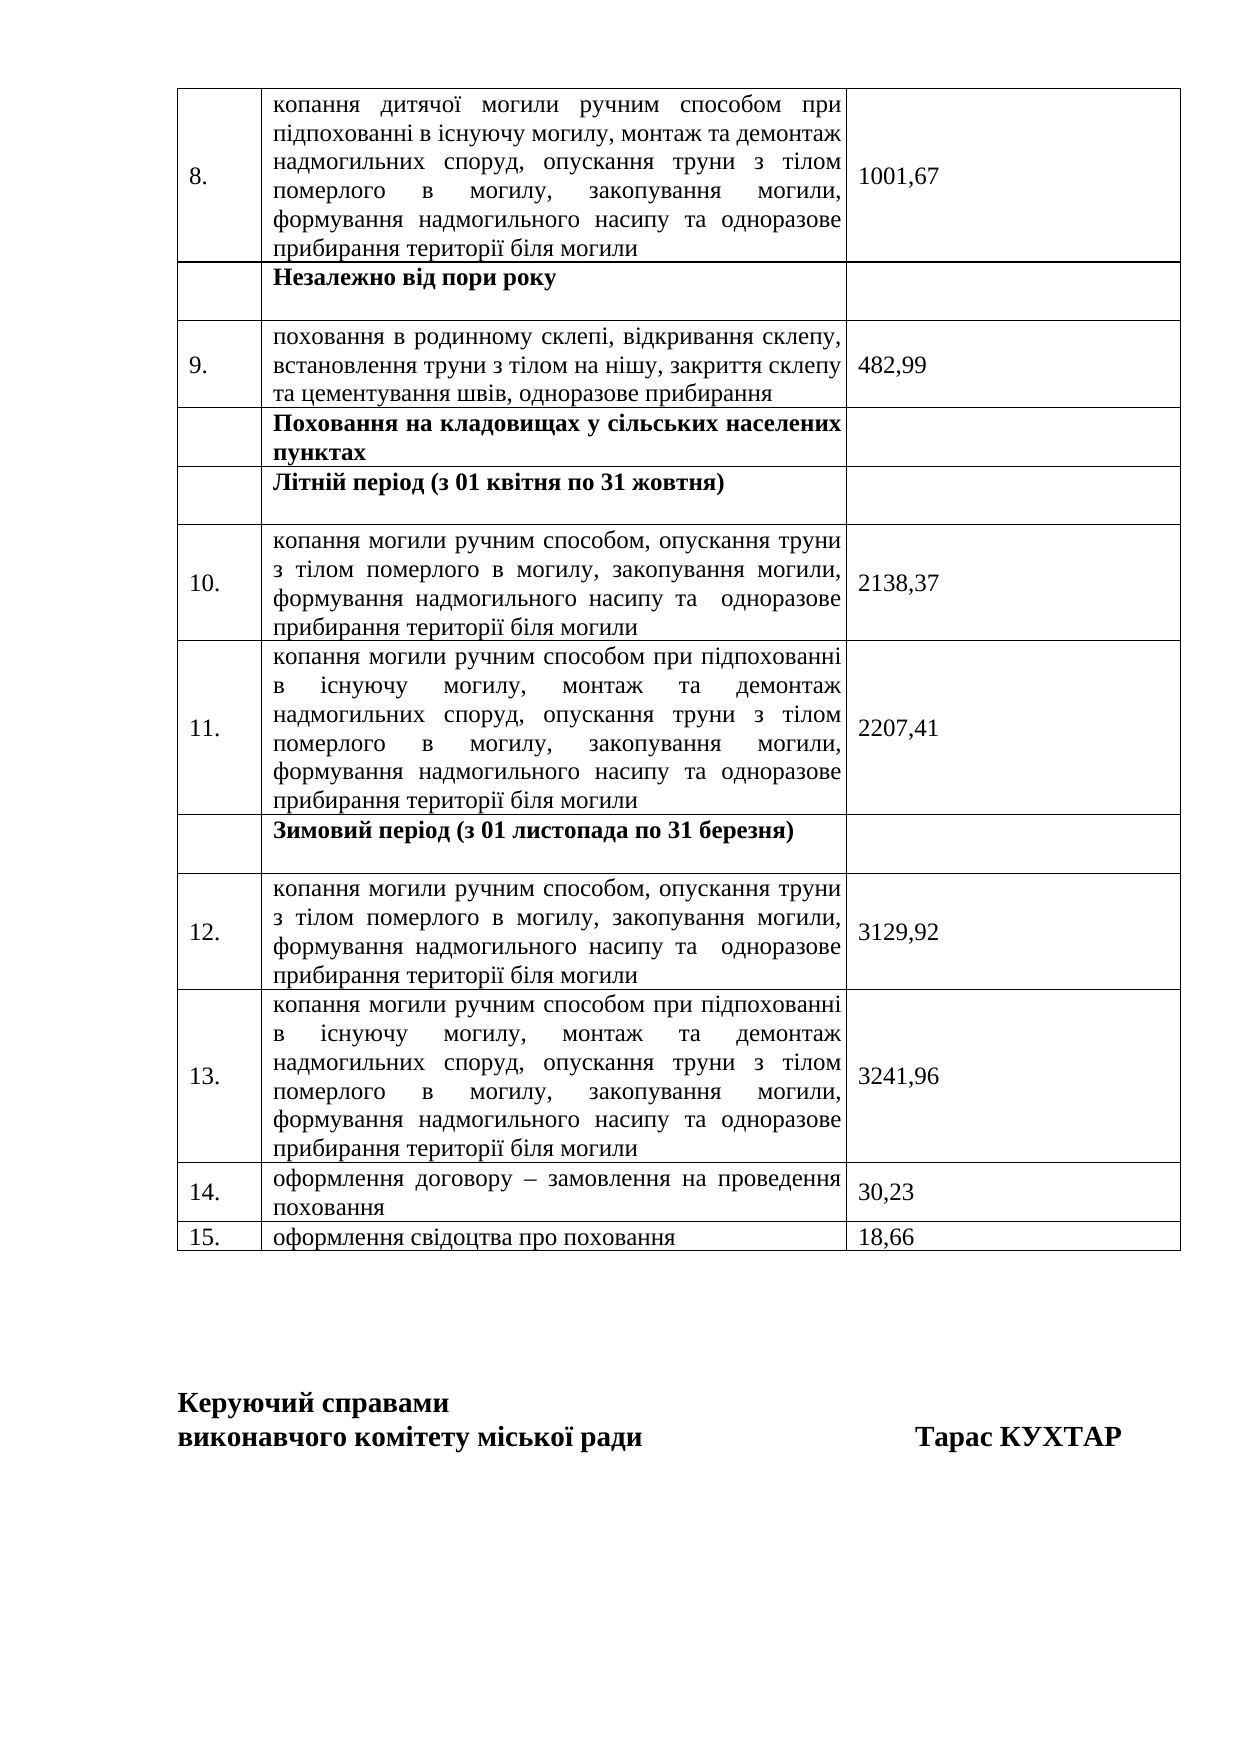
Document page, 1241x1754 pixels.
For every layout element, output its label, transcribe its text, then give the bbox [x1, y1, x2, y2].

table_cell [847, 467, 1180, 524]
table_cell Зимовий період (з 01 листопада по 31 березня) [262, 815, 846, 872]
table_cell 11. [178, 641, 261, 814]
table_cell поховання в родинному склепі, відкривання склепу, встановлення труни з тілом на нішу, закриття склепу та цементування швів, одноразове прибирання [262, 321, 846, 407]
table_cell оформлення договору – замовлення на проведення поховання [262, 1163, 846, 1221]
table_cell [178, 263, 261, 320]
table_cell [178, 815, 261, 872]
table_header 8. [178, 89, 261, 261]
table_cell Поховання на кладовищах у сільських населених пунктах [262, 408, 846, 466]
table_cell 10. [178, 525, 261, 640]
table_cell 3241,96 [847, 990, 1180, 1162]
text виконавчого комітету міської ради Тарас КУХТАР [177, 1419, 1188, 1453]
table_cell [847, 815, 1180, 872]
table_cell 30,23 [847, 1163, 1180, 1221]
table_cell 14. [178, 1163, 261, 1221]
table_cell Літній період (з 01 квітня по 31 жовтня) [262, 467, 846, 524]
table_cell 9. [178, 321, 261, 407]
table_cell 482,99 [847, 321, 1180, 407]
table_cell 2138,37 [847, 525, 1180, 640]
text Керуючий справами [177, 1386, 1188, 1419]
table_cell 12. [178, 874, 261, 988]
table_cell копання могили ручним способом при підпохованні в існуючу могилу, монтаж та демонтаж надмогильних споруд, опускання труни з тілом померлого в могилу, закопування могили, формування надмогильного насипу та одноразове прибирання території біля могили [262, 990, 846, 1162]
table_header копання дитячої могили ручним способом при підпохованні в існуючу могилу, монтаж та демонтаж надмогильних споруд, опускання труни з тілом померлого в могилу, закопування могили, формування надмогильного насипу та одноразове прибирання території біля могили [262, 89, 846, 261]
table_cell 3129,92 [847, 874, 1180, 988]
table_cell [178, 408, 261, 466]
table_cell Незалежно від пори року [262, 263, 846, 320]
table_cell [847, 263, 1180, 320]
table_cell 15. [178, 1222, 261, 1250]
table_cell [847, 408, 1180, 466]
table_cell [178, 467, 261, 524]
table_cell 13. [178, 990, 261, 1162]
table_header 1001,67 [847, 89, 1180, 261]
table_cell 2207,41 [847, 641, 1180, 814]
table_cell 18,66 [847, 1222, 1180, 1250]
table_cell копання могили ручним способом при підпохованні в існуючу могилу, монтаж та демонтаж надмогильних споруд, опускання труни з тілом померлого в могилу, закопування могили, формування надмогильного насипу та одноразове прибирання території біля могили [262, 641, 846, 814]
table_cell оформлення свідоцтва про поховання [262, 1222, 846, 1250]
